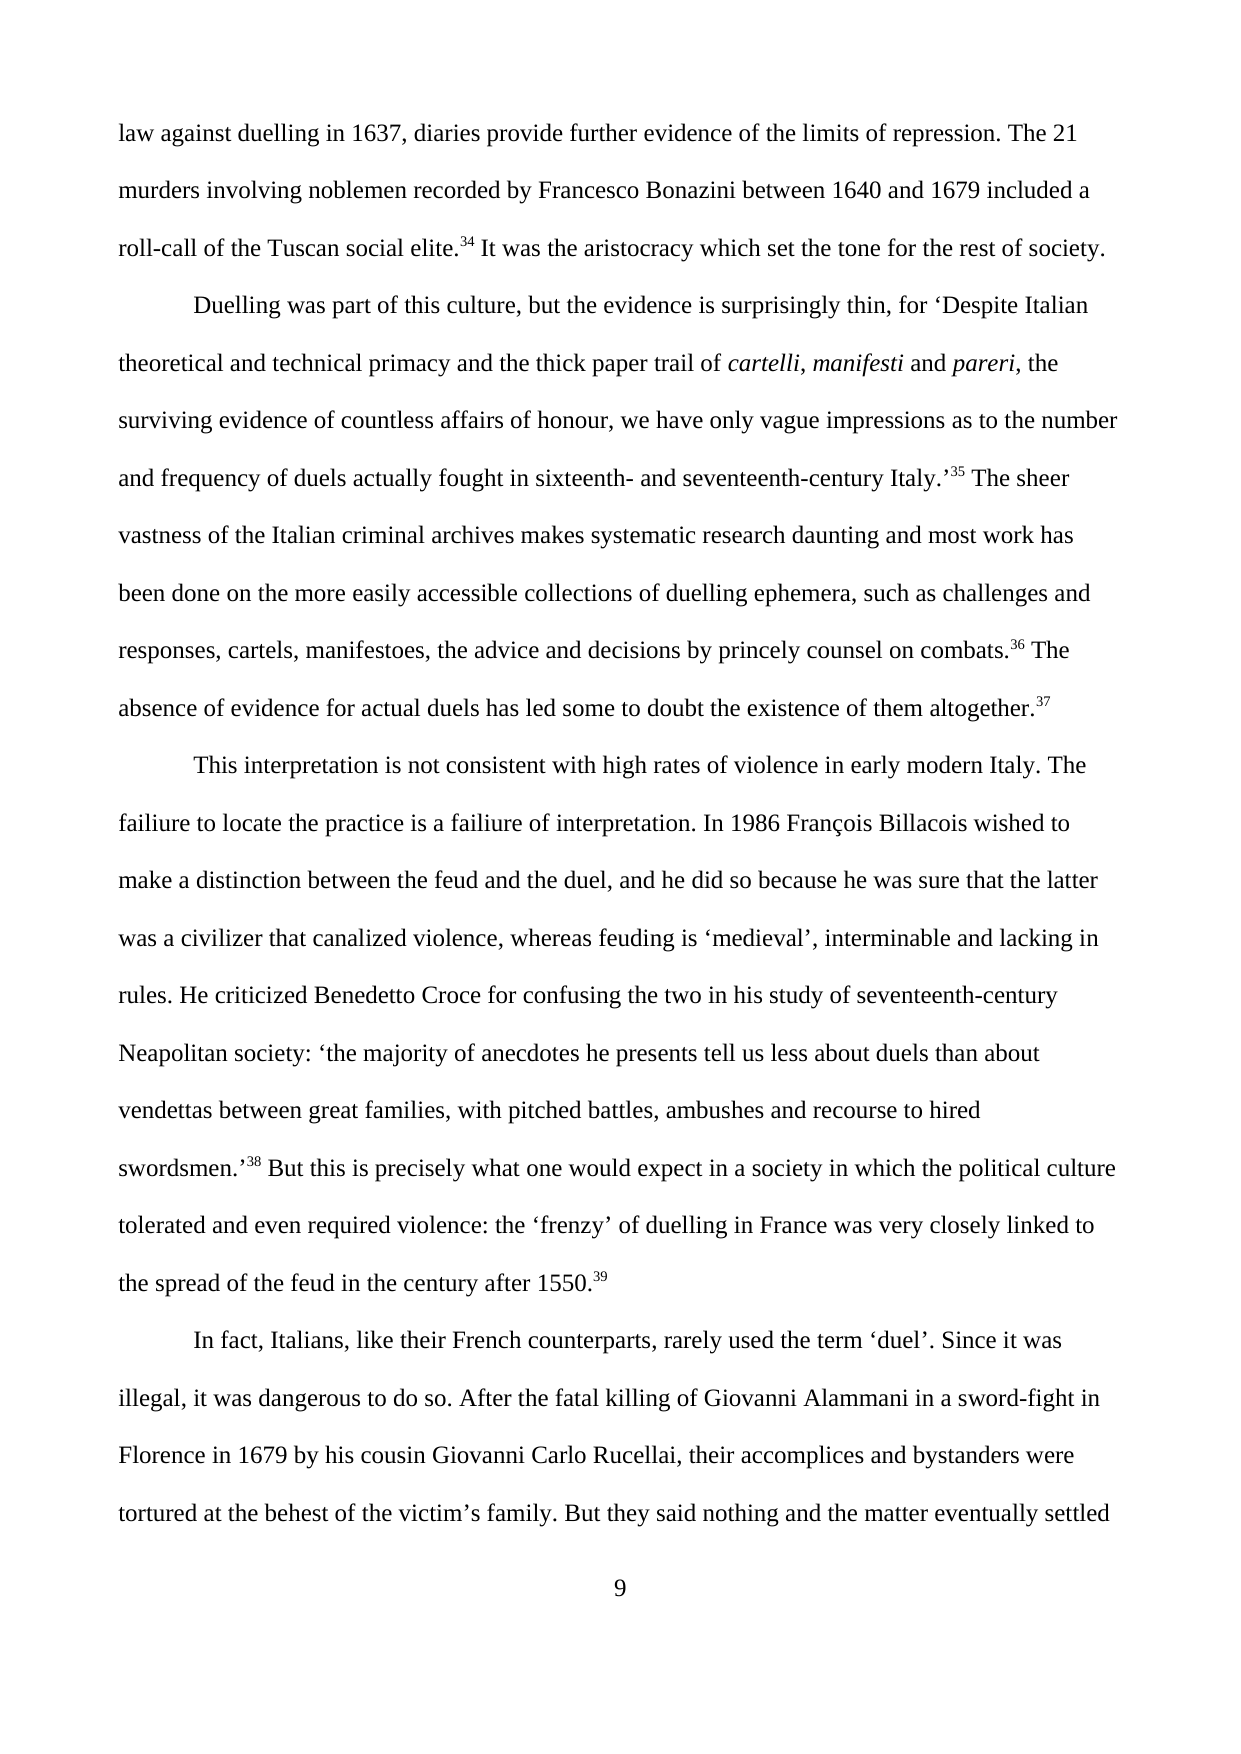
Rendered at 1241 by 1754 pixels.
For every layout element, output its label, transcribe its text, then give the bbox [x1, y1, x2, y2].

text This interpretation is not consistent with high rates of violence in early modern Italy. The failiure to locate the practice is a failiure of interpretation. In 1986 François Billacois wished to make a distinction between the feud and the duel, and he did so because he was sure that the latter was a civilizer that canalized violence, whereas feuding is ‘medieval’, interminable and lacking in rules. He criticized Benedetto Croce for confusing the two in his study of seventeenth-century Neapolitan society: ‘the majority of anecdotes he presents tell us less about duels than about vendettas between great families, with pitched battles, ambushes and recourse to hired swordsmen.’ But this is precisely what one would expect in a society in which the political culture tolerated and even required violence: the ‘frenzy’ of duelling in France was very closely linked to the spread of the feud in the century after 1550. [118, 751, 1122, 1297]
text Duelling was part of this culture, but the evidence is surprisingly thin, for ‘Despite Italian theoretical and technical primacy and the thick paper trail of cartelli, manifesti and pareri, the surviving evidence of countless affairs of honour, we have only vague impressions as to the number and frequency of duels actually fought in sixteenth- and seventeenth-century Italy.’ The sheer vastness of the Italian criminal archives makes systematic research daunting and most work has been done on the more easily accessible collections of duelling ephemera, such as challenges and responses, cartels, manifestoes, the advice and decisions by princely counsel on combats. The absence of evidence for actual duels has led some to doubt the existence of them altogether. [118, 291, 1122, 722]
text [118, 118, 1122, 262]
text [118, 1326, 1122, 1527]
